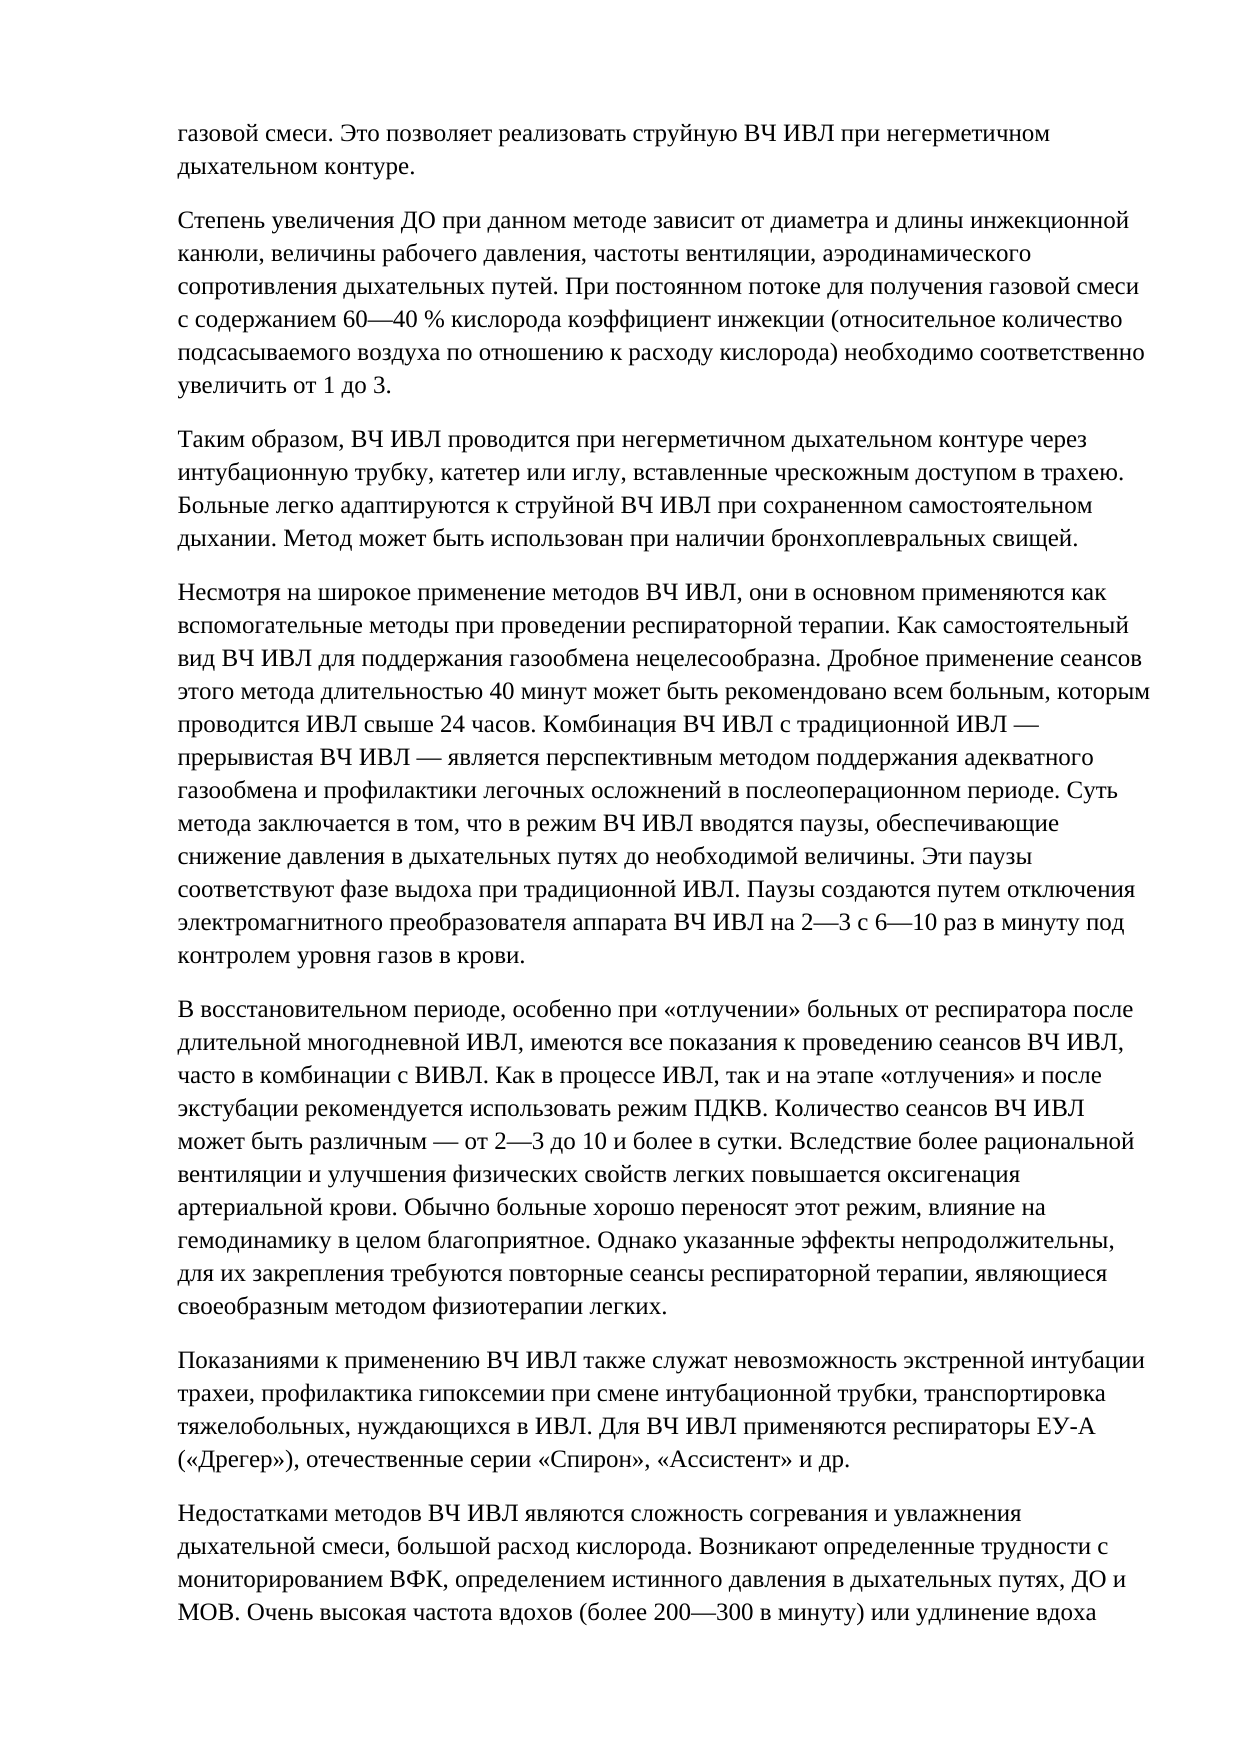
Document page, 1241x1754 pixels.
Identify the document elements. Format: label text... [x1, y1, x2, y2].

text Таким образом, ВЧ ИВЛ проводится при негерметичном дыхательном контуре через интубационную трубку, катетер или иглу, вставленные чрескожным доступом в трахею. Больные легко адаптируются к струйной ВЧ ИВЛ при сохраненном самостоятельном дыхании. Метод может быть использован при наличии бронхоплевральных свищей. [177, 424, 1152, 552]
text Несмотря на широкое применение методов ВЧ ИВЛ, они в основном применяются как вспомогательные методы при проведении респираторной терапии. Как самостоятельный вид ВЧ ИВЛ для поддержания газообмена нецелесообразна. Дробное применение сеансов этого метода длительностью 40 минут может быть рекомендовано всем больным, которым проводится ИВЛ свыше 24 часов. Комбинация ВЧ ИВЛ с традиционной ИВЛ — прерывистая ВЧ ИВЛ — является перспективным методом поддержания адекватного газообмена и профилактики легочных осложнений в послеоперационном периоде. Суть метода заключается в том, что в режим ВЧ ИВЛ вводятся паузы, обеспечивающие снижение давления в дыхательных путях до необходимой величины. Эти паузы соответствуют фазе выдоха при традиционной ИВЛ. Паузы создаются путем отключения электромагнитного преобразователя аппарата ВЧ ИВЛ на 2—3 с 6—10 раз в минуту под контролем уровня газов в крови. [177, 577, 1152, 969]
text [177, 118, 1152, 180]
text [177, 1498, 1152, 1626]
text Показаниями к применению ВЧ ИВЛ также служат невозможность экстренной интубации трахеи, профилактика гипоксемии при смене интубационной трубки, транспортировка тяжелобольных, нуждающихся в ИВЛ. Для ВЧ ИВЛ применяются респираторы ЕУ-А («Дрегер»), отечественные серии «Спирон», «Ассистент» и др. [177, 1345, 1152, 1473]
text В восстановительном периоде, особенно при «отлучении» больных от респиратора после длительной многодневной ИВЛ, имеются все показания к проведению сеансов ВЧ ИВЛ, часто в комбинации с ВИВЛ. Как в процессе ИВЛ, так и на этапе «отлучения» и после экстубации рекомендуется использовать режим ПДКВ. Количество сеансов ВЧ ИВЛ может быть различным — от 2—3 до 10 и более в сутки. Вследствие более рациональной вентиляции и улучшения физических свойств легких повышается оксигенация артериальной крови. Обычно больные хорошо переносят этот режим, влияние на гемодинамику в целом благоприятное. Однако указанные эффекты непродолжительны, для их закрепления требуются повторные сеансы респираторной терапии, являющиеся своеобразным методом физиотерапии легких. [177, 994, 1152, 1320]
text Степень увеличения ДО при данном методе зависит от диаметра и длины инжекционной канюли, величины рабочего давления, частоты вентиляции, аэродинамического сопротивления дыхательных путей. При постоянном потоке для получения газовой смеси с содержанием 60—40 % кислорода коэффициент инжекции (относительное количество подсасываемого воздуха по отношению к расходу кислорода) необходимо соответственно увеличить от 1 до 3. [177, 205, 1152, 399]
